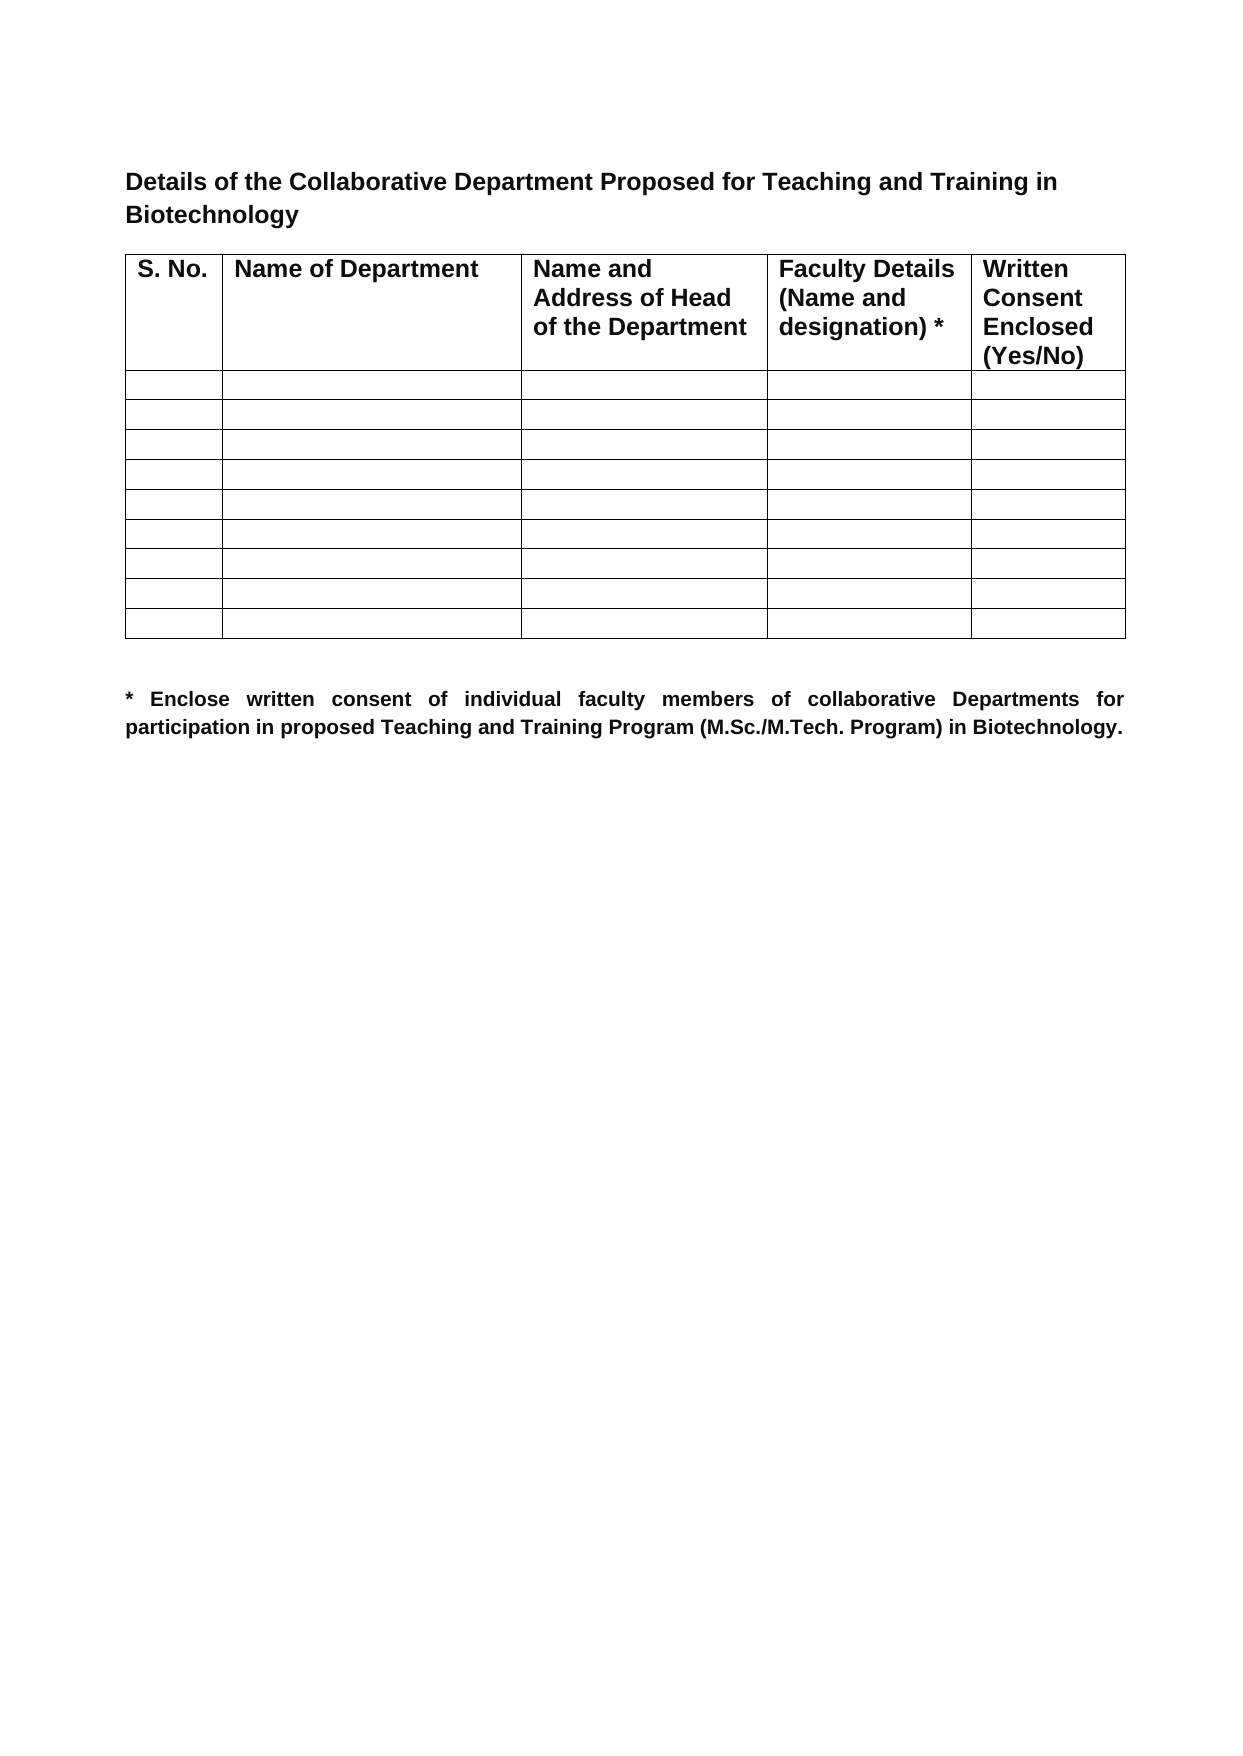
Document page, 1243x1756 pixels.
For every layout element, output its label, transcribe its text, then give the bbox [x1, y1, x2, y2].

table_cell [972, 371, 1125, 399]
table_cell [223, 430, 521, 459]
table_cell [768, 579, 971, 608]
table_cell [972, 609, 1125, 638]
table_cell [522, 400, 767, 429]
table_cell [522, 430, 767, 459]
table_cell [223, 579, 521, 608]
table_cell [768, 609, 971, 638]
table_cell [223, 400, 521, 429]
table_cell [768, 400, 971, 429]
table_cell [126, 520, 222, 548]
table_cell [126, 430, 222, 459]
table_cell [972, 400, 1125, 429]
table_cell [126, 490, 222, 518]
table_cell [223, 371, 521, 399]
table_cell [522, 609, 767, 638]
table_cell [223, 520, 521, 548]
table_cell [223, 549, 521, 578]
table_cell [768, 371, 971, 399]
table_cell [972, 520, 1125, 548]
table_cell [972, 430, 1125, 459]
table_header Name and Address of Head of the Department [522, 255, 767, 369]
table_cell [126, 371, 222, 399]
table_cell [768, 520, 971, 548]
table_cell [126, 400, 222, 429]
table_cell [972, 490, 1125, 518]
table_cell [522, 460, 767, 489]
text * Enclose written consent of individual faculty members of collaborative Departments for participation in proposed Teaching and Training Program (M.Sc./M.Tech. Program) in Biotechnology. [125, 687, 1126, 738]
table_cell [972, 460, 1125, 489]
table_header Written Consent Enclosed (Yes/No) [972, 255, 1125, 369]
table_cell [126, 579, 222, 608]
table_cell [223, 490, 521, 518]
table_cell [522, 371, 767, 399]
table_cell [972, 549, 1125, 578]
table_cell [126, 549, 222, 578]
table_cell [522, 579, 767, 608]
table_header Name of Department [223, 255, 521, 369]
table_cell [522, 549, 767, 578]
table_cell [522, 520, 767, 548]
table_cell [768, 549, 971, 578]
table_cell [768, 490, 971, 518]
table_header Faculty Details (Name and designation) * [768, 255, 971, 369]
table_cell [768, 430, 971, 459]
table_cell [223, 460, 521, 489]
table_cell [126, 609, 222, 638]
table_header S. No. [126, 255, 222, 369]
text Details of the Collaborative Department Proposed for Teaching and Training in Biotechnology [125, 167, 1218, 228]
table_cell [972, 579, 1125, 608]
table_cell [768, 460, 971, 489]
table_cell [223, 609, 521, 638]
table_cell [126, 460, 222, 489]
table_cell [522, 490, 767, 518]
